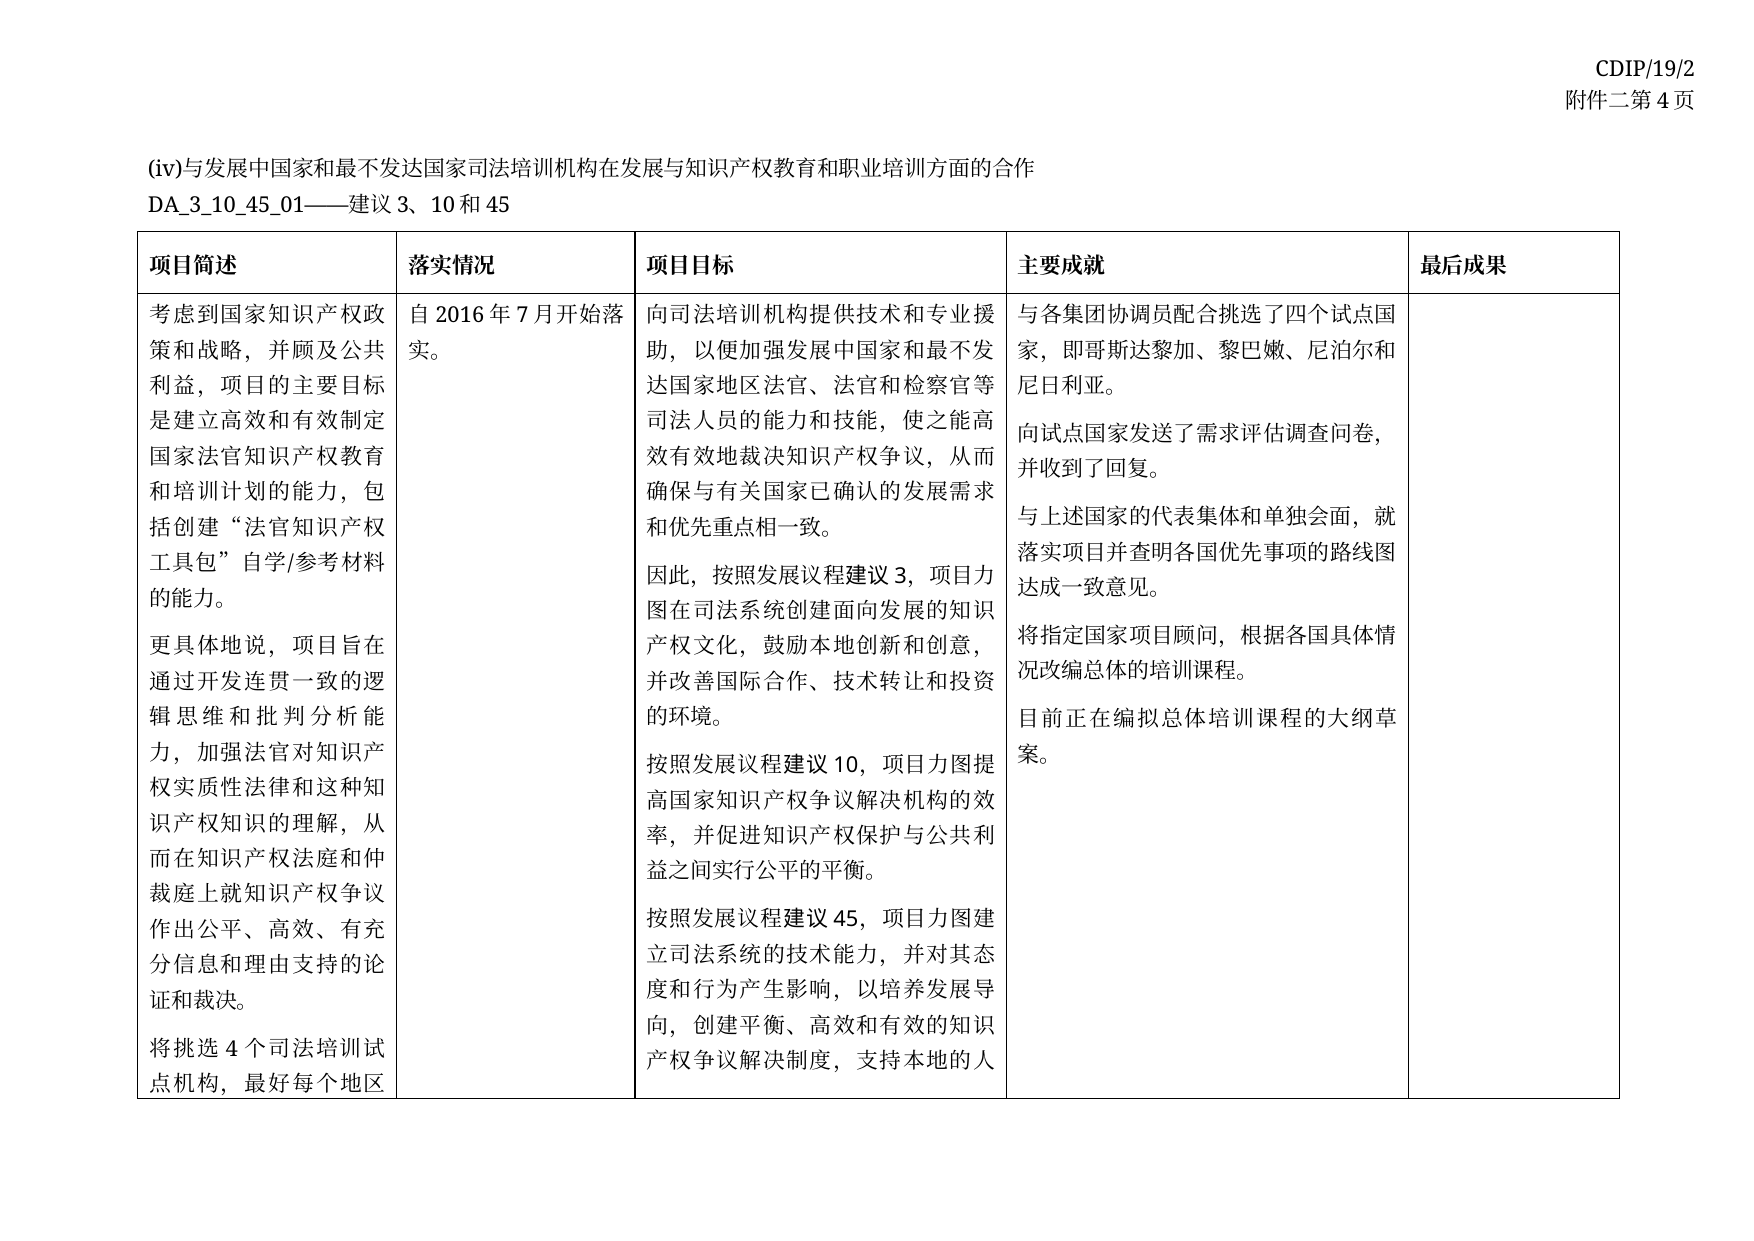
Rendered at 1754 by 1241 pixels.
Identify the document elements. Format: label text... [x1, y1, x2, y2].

table_cell [1409, 294, 1619, 1098]
table_cell 自2016年7月开始落实。 [397, 294, 634, 1098]
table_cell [636, 294, 1006, 1098]
table_header 项目目标 [636, 232, 1006, 292]
table_header 项目简述 [138, 232, 396, 292]
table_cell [138, 294, 396, 1098]
table_header 最后成果 [1409, 232, 1619, 292]
table_header 落实情况 [397, 232, 634, 292]
text (iv)与发展中国家和最不发达国家司法培训机构在发展与知识产权教育和职业培训方面的合作 [148, 148, 1695, 183]
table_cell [1007, 294, 1408, 1098]
text DA_3_10_45_01——建议3、10和45 [148, 183, 1695, 218]
table_header 主要成就 [1007, 232, 1408, 292]
